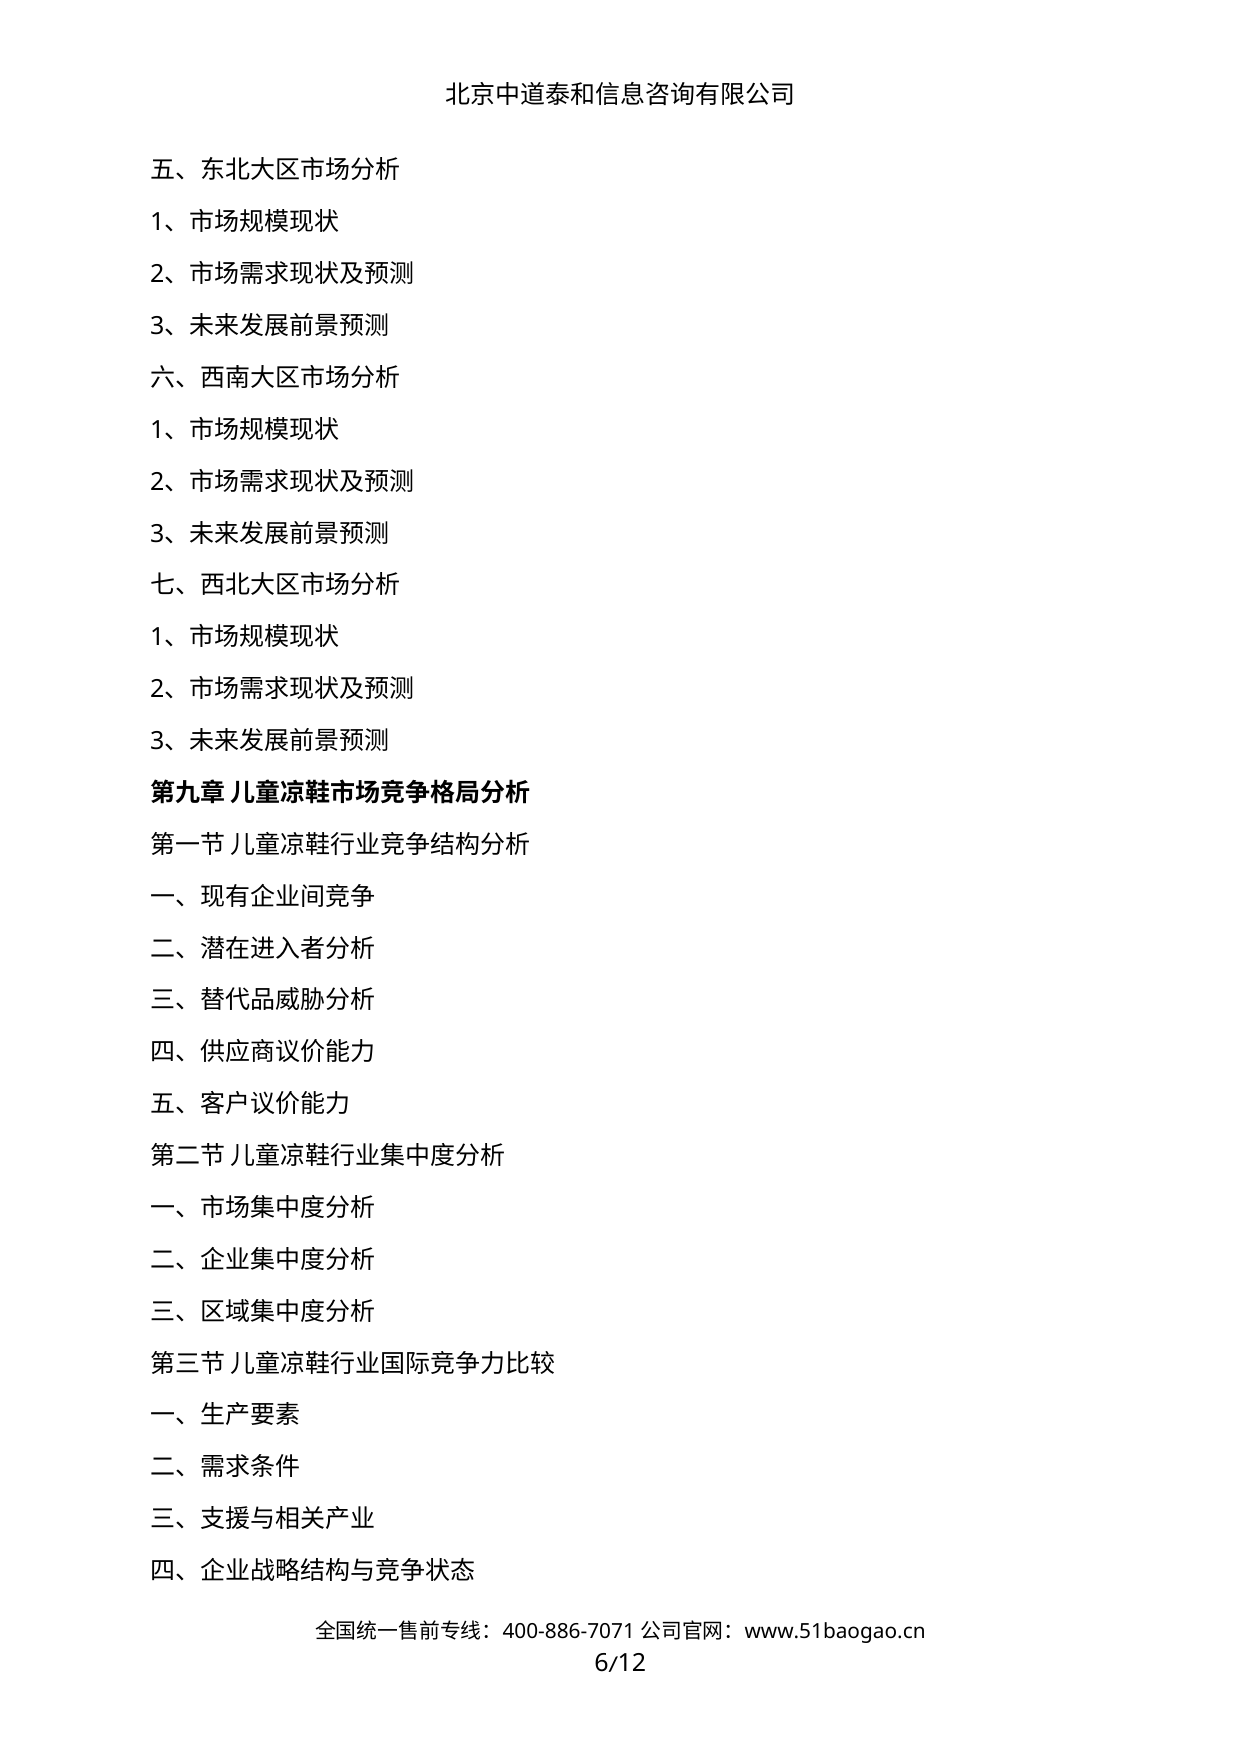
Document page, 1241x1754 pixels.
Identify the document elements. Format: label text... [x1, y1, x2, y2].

text 三、区域集中度分析 [150, 1291, 1090, 1327]
text 1、市场规模现状 [150, 617, 1090, 653]
text 二、潜在进入者分析 [150, 928, 1090, 964]
text 3、未来发展前景预测 [150, 513, 1090, 549]
text 3、未来发展前景预测 [150, 306, 1090, 342]
text 三、替代品威胁分析 [150, 980, 1090, 1016]
text 四、企业战略结构与竞争状态 [150, 1551, 1090, 1587]
text 第二节 儿童凉鞋行业集中度分析 [150, 1136, 1090, 1172]
text 二、需求条件 [150, 1447, 1090, 1483]
text 2、市场需求现状及预测 [150, 461, 1090, 497]
text 一、市场集中度分析 [150, 1187, 1090, 1224]
text 3、未来发展前景预测 [150, 721, 1090, 757]
text 第九章 儿童凉鞋市场竞争格局分析 [150, 772, 1090, 809]
text 1、市场规模现状 [150, 409, 1090, 446]
text 一、现有企业间竞争 [150, 876, 1090, 912]
text 五、客户议价能力 [150, 1084, 1090, 1120]
text 六、西南大区市场分析 [150, 357, 1090, 394]
text 2、市场需求现状及预测 [150, 254, 1090, 290]
text 一、生产要素 [150, 1395, 1090, 1431]
text 第一节 儿童凉鞋行业竞争结构分析 [150, 824, 1090, 861]
text 四、供应商议价能力 [150, 1032, 1090, 1068]
text 2、市场需求现状及预测 [150, 669, 1090, 705]
text 第三节 儿童凉鞋行业国际竞争力比较 [150, 1343, 1090, 1379]
text 五、东北大区市场分析 [150, 150, 1090, 186]
text 七、西北大区市场分析 [150, 565, 1090, 601]
text 三、支援与相关产业 [150, 1499, 1090, 1535]
text 1、市场规模现状 [150, 202, 1090, 238]
text 二、企业集中度分析 [150, 1239, 1090, 1276]
